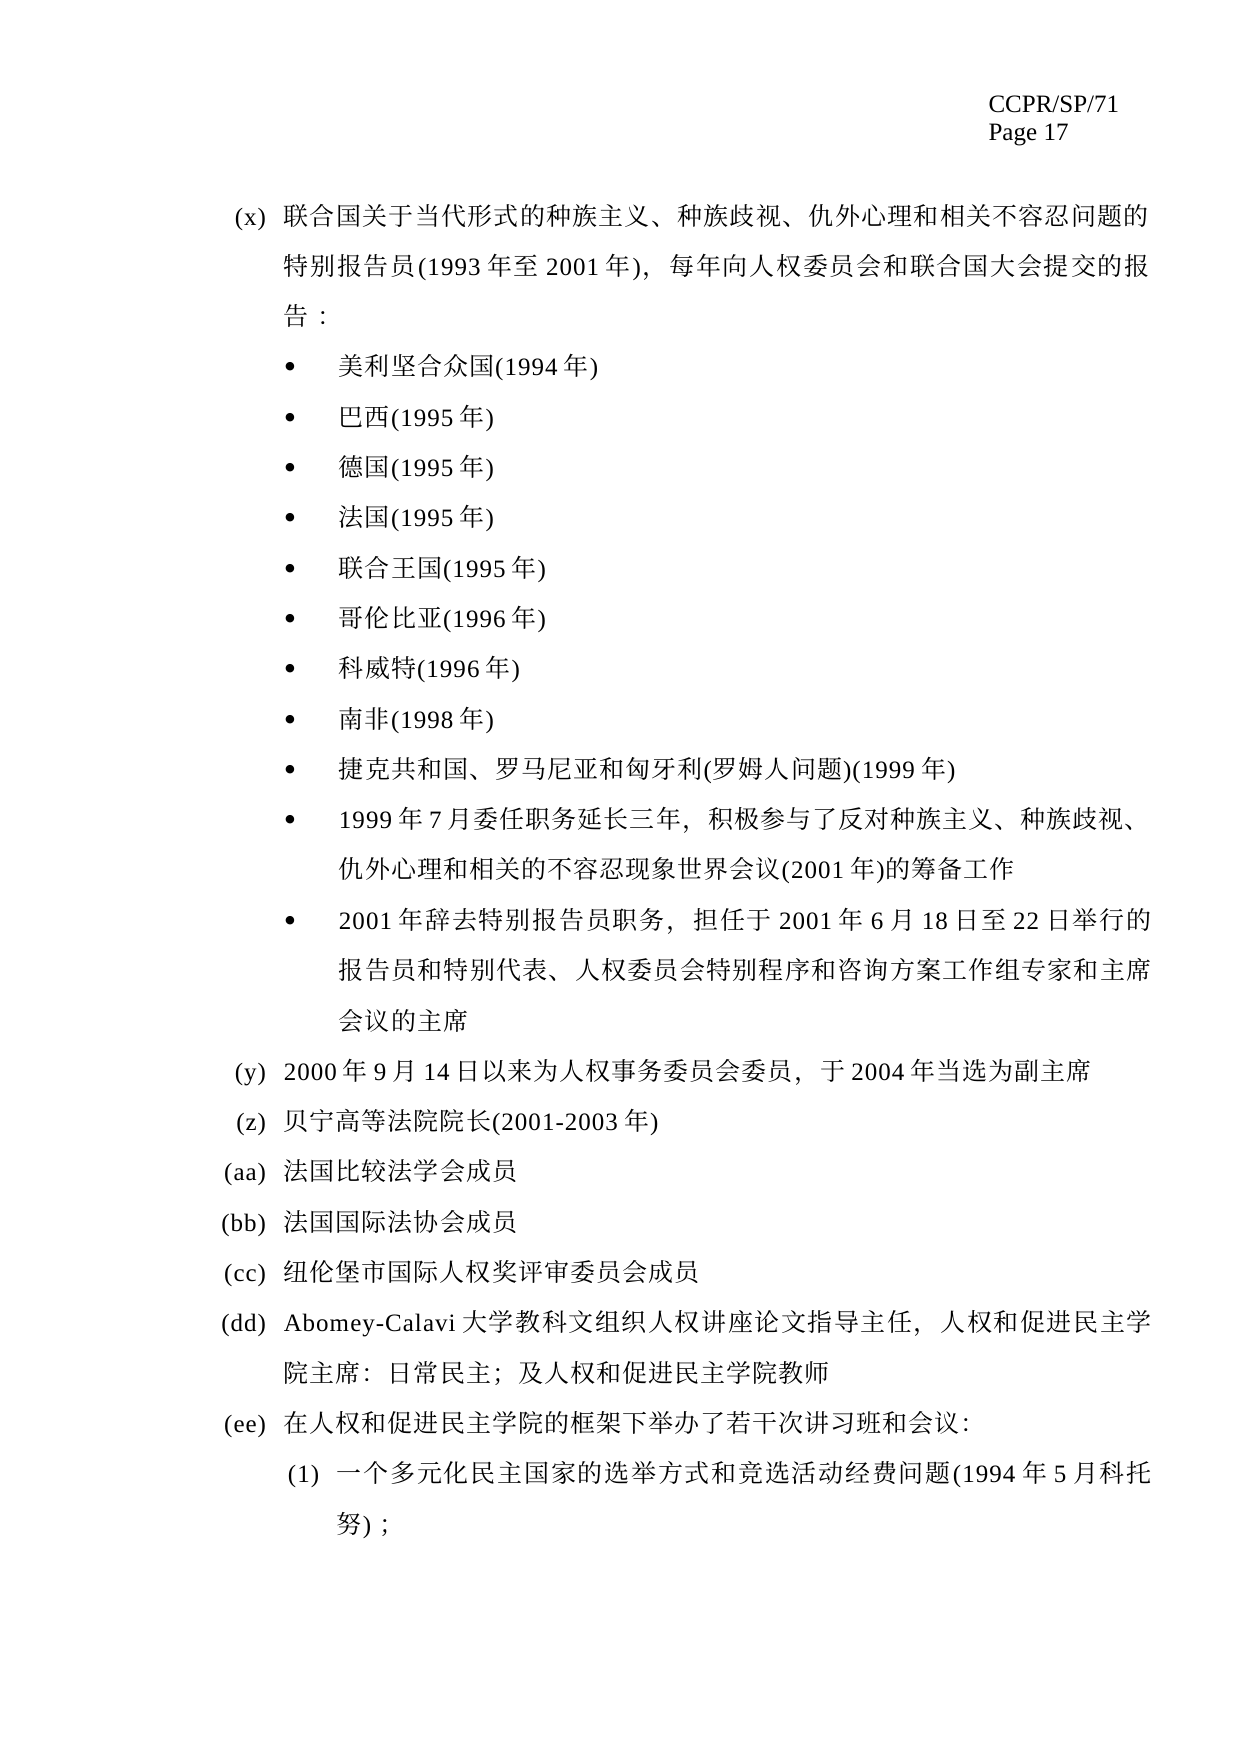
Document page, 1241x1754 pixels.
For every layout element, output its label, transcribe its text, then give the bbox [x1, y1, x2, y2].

text 哥伦比亚(1996年) [286, 599, 1152, 634]
text 南非(1998年) [286, 699, 1152, 735]
text 巴西(1995年) [286, 397, 1152, 433]
list 一个多元化民主国家的选举方式和竞选活动经费问题(1994年5月科托努) ； [319, 1454, 1152, 1540]
text 科威特(1996年) [286, 649, 1152, 685]
list 联合国关于当代形式的种族主义、种族歧视、仇外心理和相关不容忍问题的特别报告员(1993年至2001年)，每年向人权委员会和联合国大会提交的报告 ： [266, 196, 1152, 333]
list 纽伦堡市国际人权奖评审委员会成员 [266, 1253, 1152, 1289]
text 2001年辞去特别报告员职务，担任于2001年6月18日至22日举行的报告员和特别代表、人权委员会特别程序和咨询方案工作组专家和主席会议的主席 [286, 901, 1152, 1037]
list 在人权和促进民主学院的框架下举办了若干次讲习班和会议： [266, 1404, 1152, 1439]
list Abomey-Calavi大学教科文组织人权讲座论文指导主任，人权和促进民主学院主席：日常民主；及人权和促进民主学院教师 [266, 1303, 1152, 1389]
list 2000年9月14日以来为人权事务委员会委员，于2004年当选为副主席 [266, 1051, 1152, 1087]
text 捷克共和国、罗马尼亚和匈牙利(罗姆人问题)(1999年) [286, 749, 1152, 786]
text 德国(1995年) [286, 448, 1152, 484]
text 美利坚合众国(1994年) [286, 347, 1152, 383]
text 联合王国(1995年) [286, 548, 1152, 584]
text 法国(1995年) [286, 498, 1152, 534]
text 1999年7月委任职务延长三年，积极参与了反对种族主义、种族歧视、仇外心理和相关的不容忍现象世界会议(2001年)的筹备工作 [286, 800, 1152, 886]
list 法国国际法协会成员 [266, 1202, 1152, 1238]
list 贝宁高等法院院长(2001-2003年) [266, 1102, 1152, 1138]
list 法国比较法学会成员 [266, 1152, 1152, 1188]
